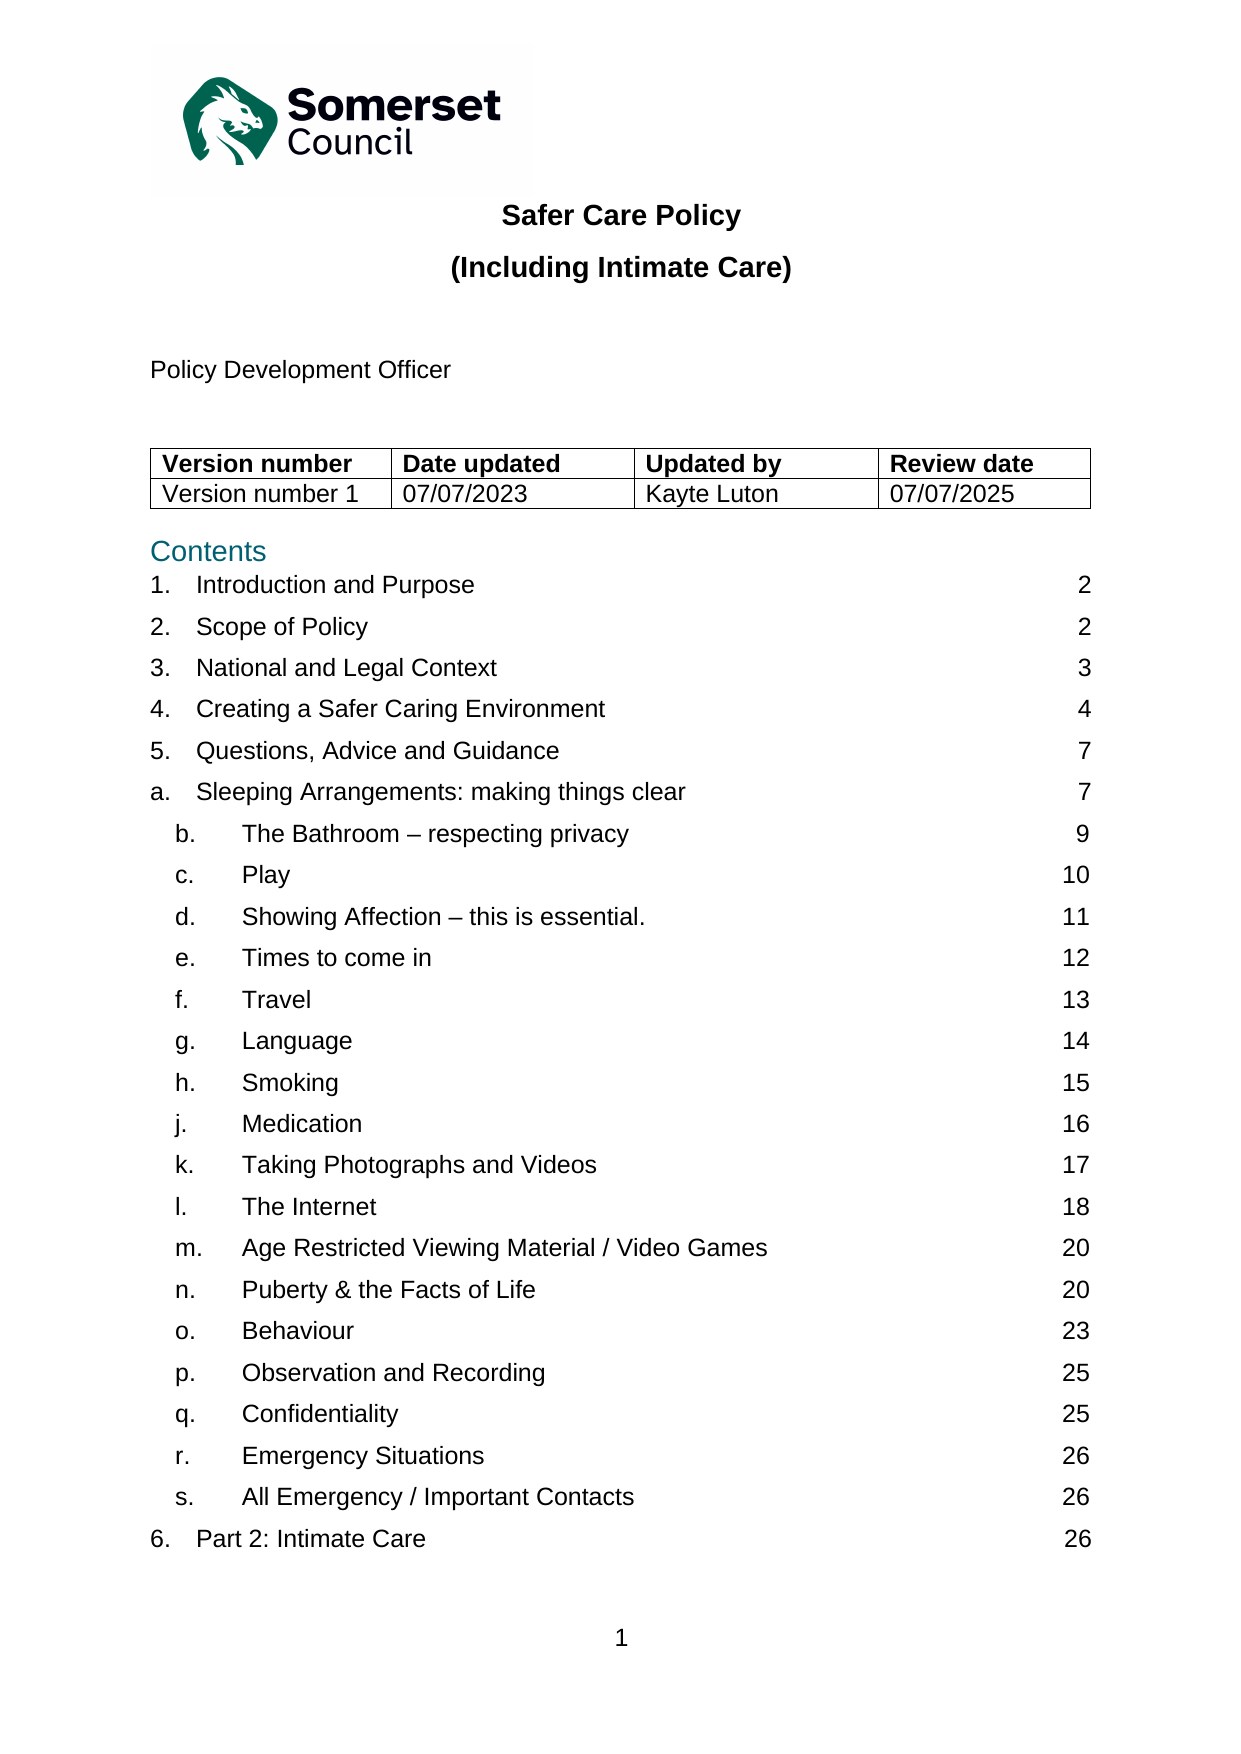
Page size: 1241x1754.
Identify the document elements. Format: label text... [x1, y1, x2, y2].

text (Including Intimate Care) [150, 250, 1093, 284]
text Safer Care Policy [150, 198, 1093, 231]
picture [150, 44, 533, 198]
table_header Date updated [392, 449, 634, 478]
table_header Version number [151, 449, 391, 478]
table_header Review date [879, 449, 1090, 478]
table_header Updated by [635, 449, 878, 478]
